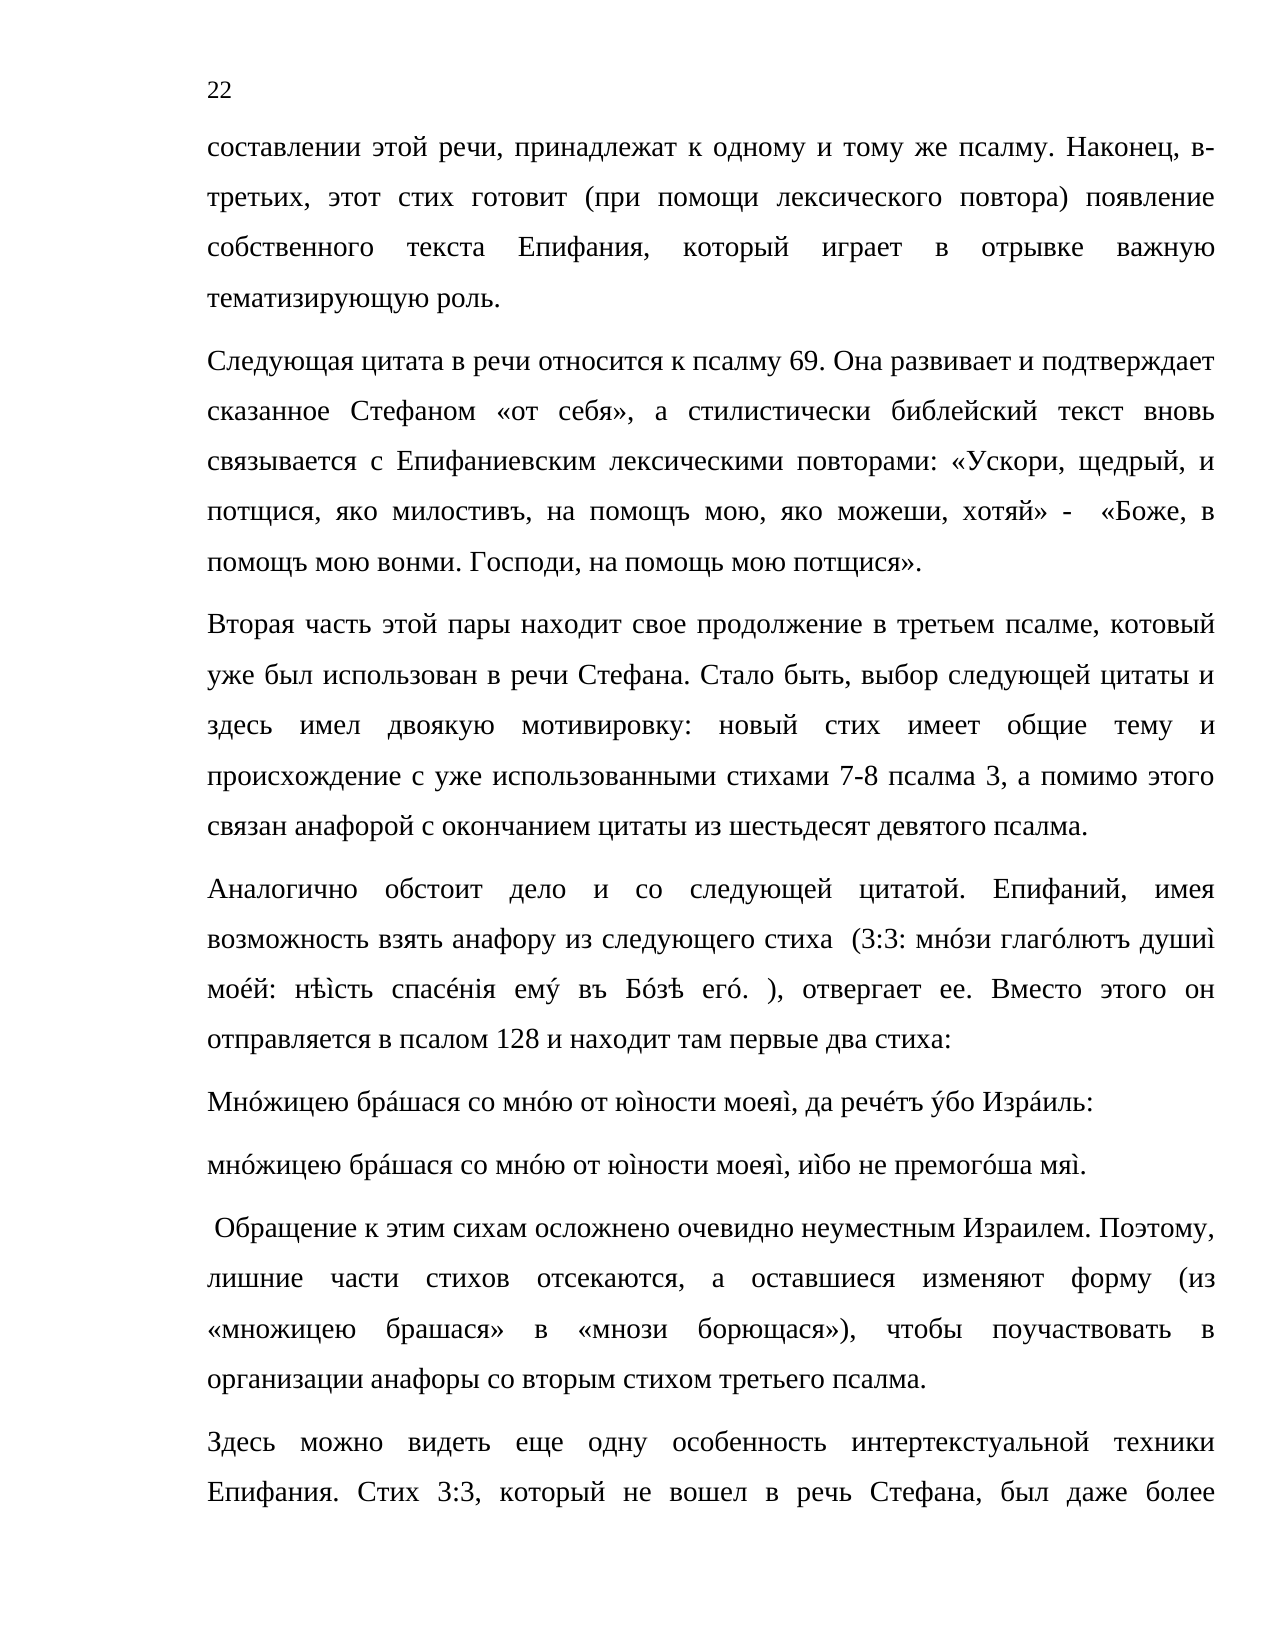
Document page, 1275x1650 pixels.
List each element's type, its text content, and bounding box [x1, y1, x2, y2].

list Следующая цитата в речи относится к псалму 69. Она развивает и подтверждает сказанное Стефаном «от себя», а стилистически библейский текст вновь связывается с Епифаниевским лексическими повторами: «Ускори, щедрый, и потщися, яко милостивъ, на помощъ мою, яко можеши, хотяй» - «Боже, в помощъ мою вонми. Господи, на помощь мою потщися». [207, 343, 1216, 577]
list Обращение к этим сихам осложнено очевидно неуместным Израилем. Поэтому, лишние части стихов отсекаются, а оставшиеся изменяют форму (из «множицею брашася» в «мнози борющася»), чтобы поучаствовать в организации анафоры со вторым стихом третьего псалма. [207, 1210, 1216, 1394]
list Мнóжицею брáшася со мнóю от юìности моеяì, да речéтъ ýбо Изрáиль: [207, 1084, 1216, 1118]
list мнóжицею брáшася со мнóю от юìности моеяì, иìбо не премогóша мяì. [207, 1147, 1216, 1181]
list Аналогично обстоит дело и со следующей цитатой. Епифаний, имея возможность взять анафору из следующего стиха (3:3: мнóзи глагóлютъ душиì моéй: нѣìсть спасéнiя емý въ Бóзѣ егó. ), отвергает ее. Вместо этого он отправляется в псалом 128 и находит там первые два стиха: [207, 871, 1216, 1055]
list Вторая часть этой пары находит свое продолжение в третьем псалме, котовый уже был использован в речи Стефана. Стало быть, выбор следующей цитаты и здесь имел двоякую мотивировку: новый стих имеет общие тему и происхождение с уже использованными стихами 7-8 псалма 3, а помимо этого связан анафорой с окончанием цитаты из шестьдесят девятого псалма. [207, 607, 1216, 841]
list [207, 129, 1216, 313]
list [207, 1424, 1216, 1508]
